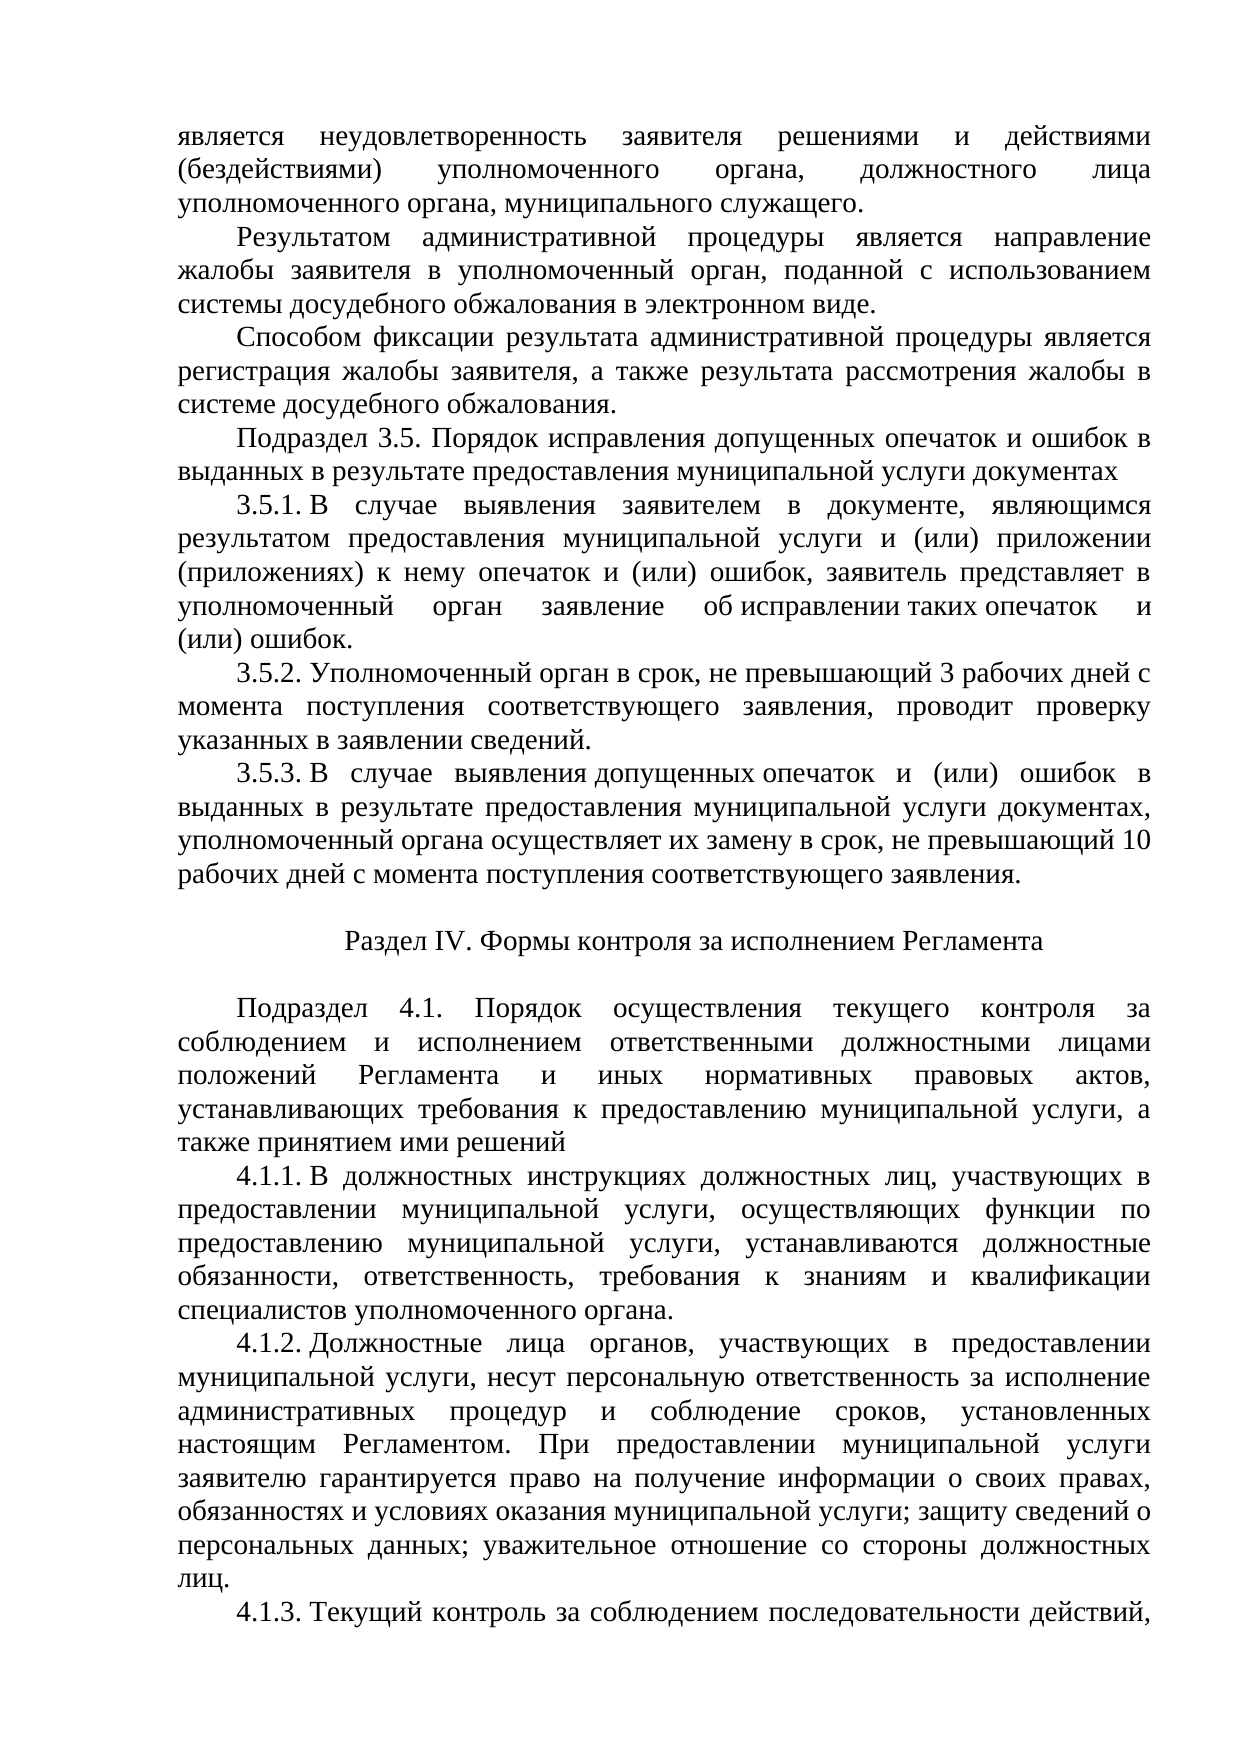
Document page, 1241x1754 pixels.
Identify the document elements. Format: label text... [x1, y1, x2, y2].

text 3.5.3. В случае выявления допущенных опечаток и (или) ошибок в выданных в результате предоставления муниципальной услуги документах, уполномоченный органа осуществляет их замену в срок, не превышающий 10 рабочих дней с момента поступления соответствующего заявления. [177, 755, 1152, 889]
text Подраздел 3.5. Порядок исправления допущенных опечаток и ошибок в выданных в результате предоставления муниципальной услуги документах [177, 420, 1152, 487]
text 4.1.2. Должностные лица органов, участвующих в предоставлении муниципальной услуги, несут персональную ответственность за исполнение административных процедур и соблюдение сроков, установленных настоящим Регламентом. При предоставлении муниципальной услуги заявителю гарантируется право на получение информации о своих правах, обязанностях и условиях оказания муниципальной услуги; защиту сведений о персональных данных; уважительное отношение со стороны должностных лиц. [177, 1326, 1152, 1594]
text 3.5.2. Уполномоченный орган в срок, не превышающий 3 рабочих дней с момента поступления соответствующего заявления, проводит проверку указанных в заявлении сведений. [177, 655, 1152, 755]
text Результатом административной процедуры является направление жалобы заявителя в уполномоченный орган, поданной с использованием системы досудебного обжалования в электронном виде. [177, 219, 1152, 319]
text Способом фиксации результата административной процедуры является регистрация жалобы заявителя, а также результата рассмотрения жалобы в системе досудебного обжалования. [177, 319, 1152, 420]
text 4.1.1. В должностных инструкциях должностных лиц, участвующих в предоставлении муниципальной услуги, осуществляющих функции по предоставлению муниципальной услуги, устанавливаются должностные обязанности, ответственность, требования к знаниям и квалификации специалистов уполномоченного органа. [177, 1158, 1152, 1326]
text 3.5.1. В случае выявления заявителем в документе, являющимся результатом предоставления муниципальной услуги и (или) приложении (приложениях) к нему опечаток и (или) ошибок, заявитель представляет в уполномоченный орган заявление об исправлении таких опечаток и (или) ошибок. [177, 487, 828, 521]
text Подраздел 4.1. Порядок осуществления текущего контроля за соблюдением и исполнением ответственными должностными лицами положений Регламента и иных нормативных правовых актов, устанавливающих требования к предоставлению муниципальной услуги, а также принятием ими решений [177, 990, 1152, 1158]
text 3.5.1. В случае выявления заявителем в документе, являющимся результатом предоставления муниципальной услуги и (или) приложении (приложениях) к нему опечаток и (или) ошибок, заявитель представляет в уполномоченный орган заявление об исправлении таких опечаток и (или) ошибок. [177, 521, 1152, 655]
text Раздел IV. Формы контроля за исполнением Регламента [177, 923, 1152, 957]
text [177, 1594, 1152, 1627]
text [177, 118, 1152, 219]
